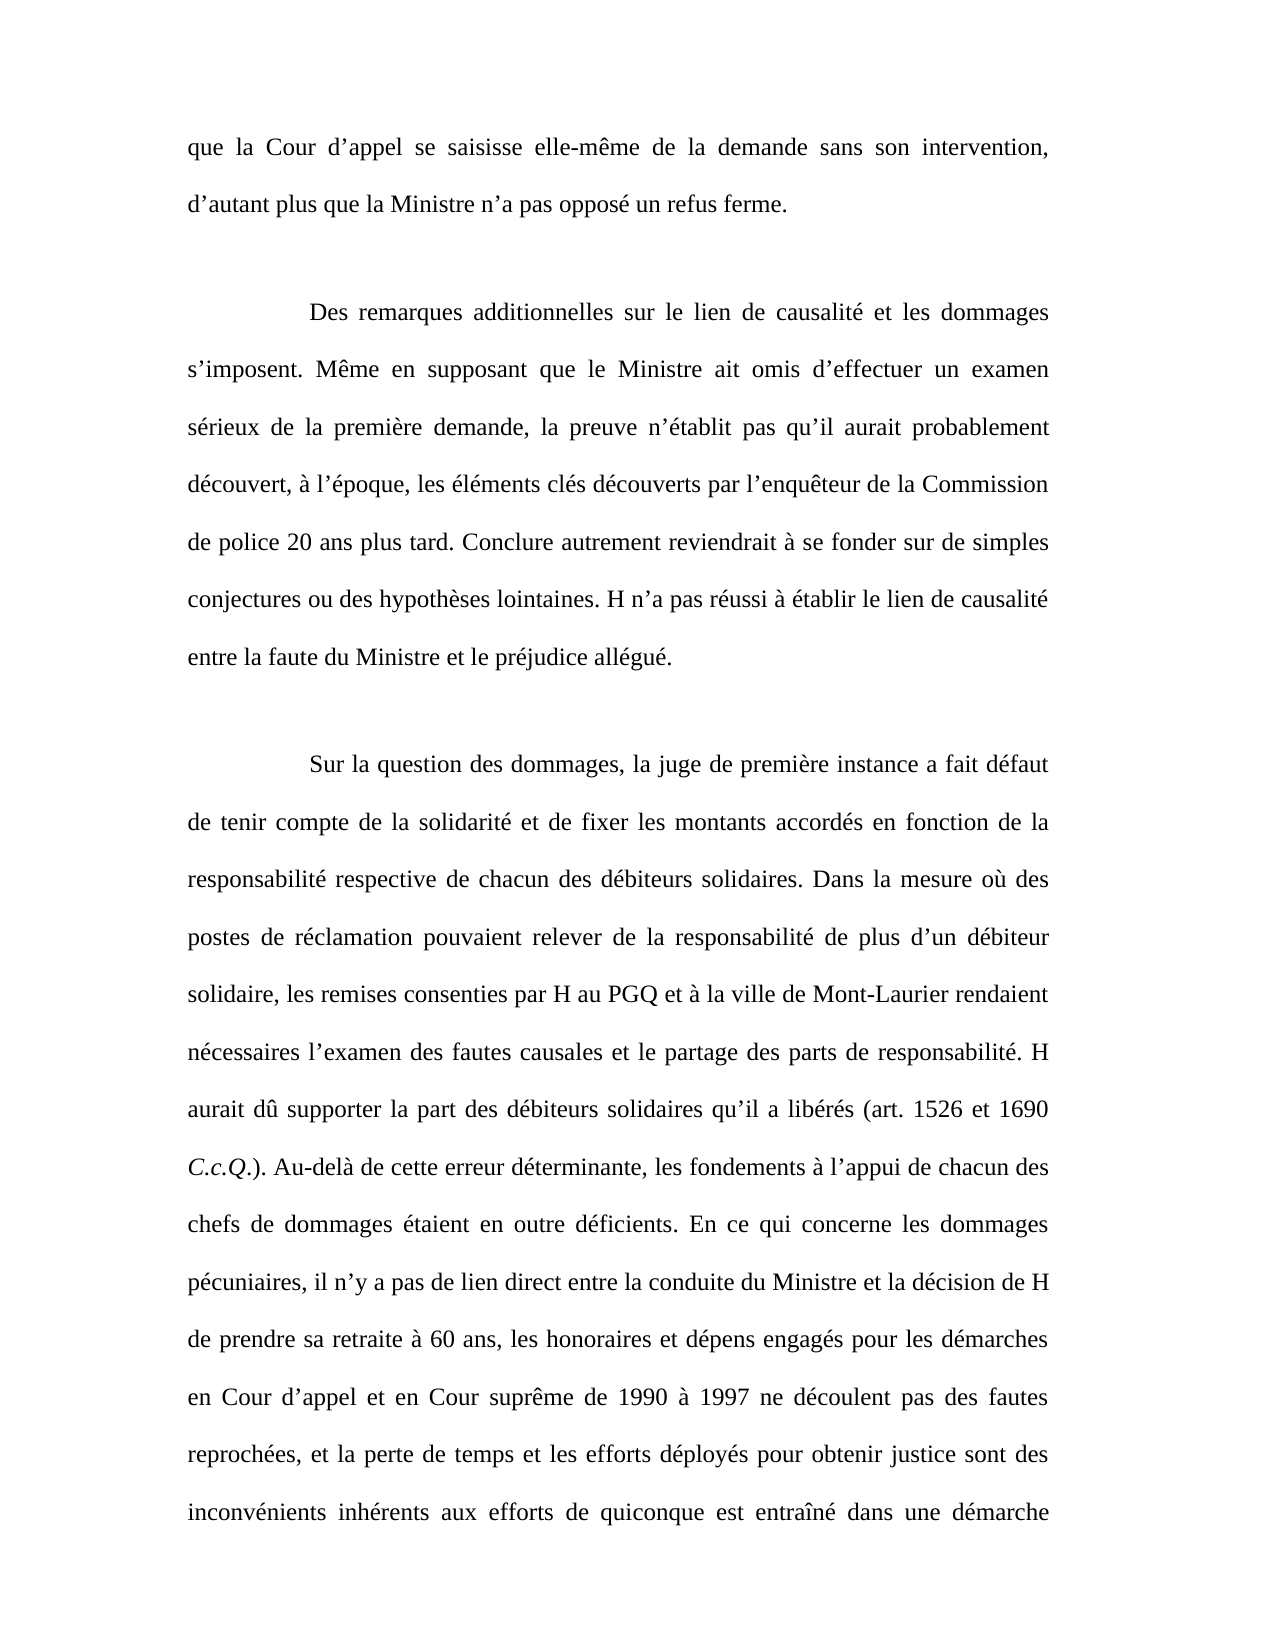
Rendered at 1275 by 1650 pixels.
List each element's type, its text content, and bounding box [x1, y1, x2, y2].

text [187, 132, 1050, 218]
text Des remarques additionnelles sur le lien de causalité et les dommages s’imposent. Même en supposant que le Ministre ait omis d’effectuer un examen sérieux de la première demande, la preuve n’établit pas qu’il aurait probablement découvert, à l’époque, les éléments clés découverts par l’enquêteur de la Commission de police 20 ans plus tard. Conclure autrement reviendrait à se fonder sur de simples conjectures ou des hypothèses lointaines. H n’a pas réussi à établir le lien de causalité entre la faute du Ministre et le préjudice allégué. [187, 297, 1050, 671]
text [187, 749, 1050, 1526]
